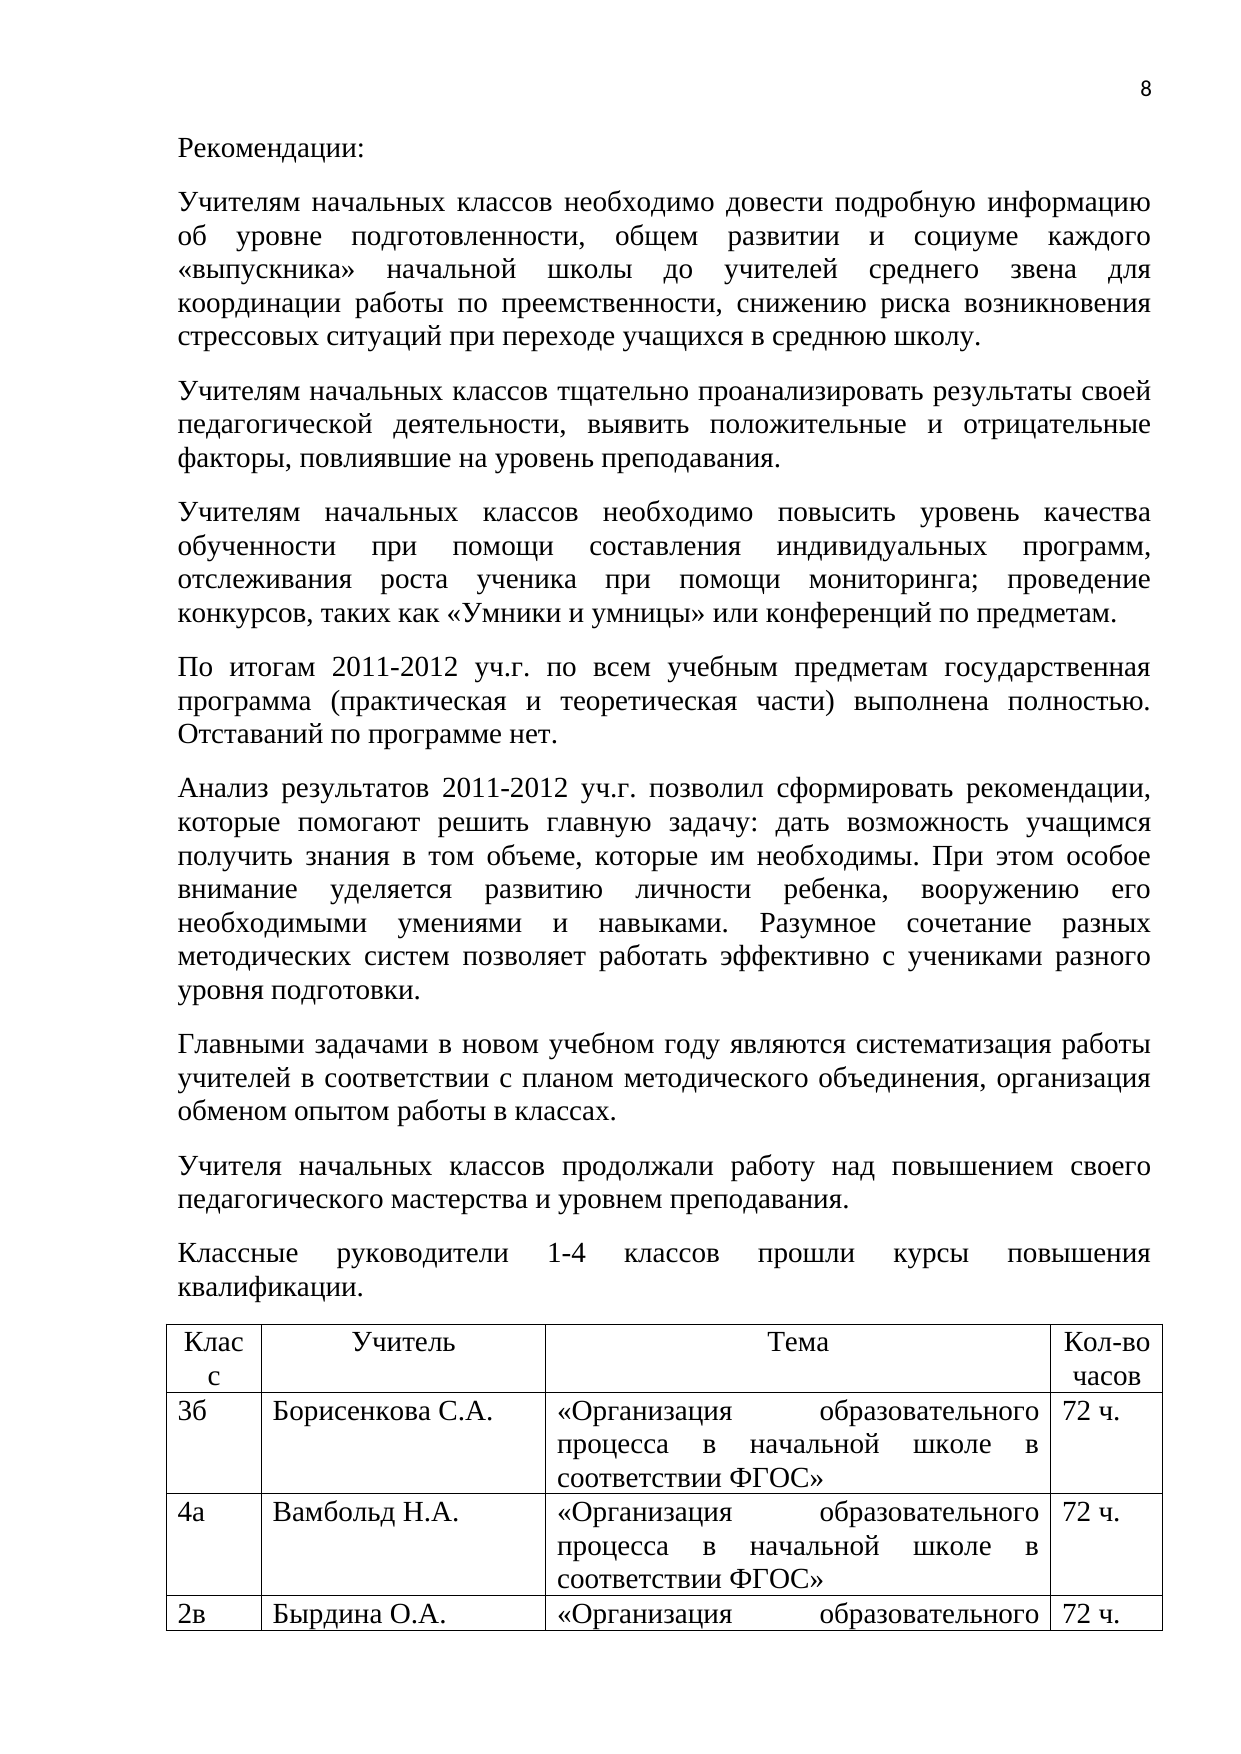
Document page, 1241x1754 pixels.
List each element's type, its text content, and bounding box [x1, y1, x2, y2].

text Учителя начальных классов продолжали работу над повышением своего педагогического мастерства и уровнем преподавания. [177, 1148, 1152, 1215]
table_cell Бырдина О.А. [262, 1596, 545, 1629]
table_cell 3б [167, 1393, 261, 1493]
text Учителям начальных классов необходимо довести подробную информацию об уровне подготовленности, общем развитии и социуме каждого «выпускника» начальной школы до учителей среднего звена для координации работы по преемственности, снижению риска возникновения стрессовых ситуаций при переходе учащихся в среднюю школу. [177, 184, 1152, 352]
table_cell 2в [167, 1596, 261, 1629]
text Учителям начальных классов необходимо повысить уровень качества обученности при помощи составления индивидуальных программ, отслеживания роста ученика при помощи мониторинга; проведение конкурсов, таких как «Умники и умницы» или конференций по предметам. [177, 494, 1152, 628]
table_cell Борисенкова С.А. [262, 1393, 545, 1493]
table_cell Вамбольд Н.А. [262, 1494, 545, 1595]
table_cell «Организация образовательного процесса в начальной школе в соответствии ФГОС» [546, 1393, 1050, 1493]
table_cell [546, 1494, 1050, 1595]
text Анализ результатов 2011-2012 уч.г. позволил сформировать рекомендации, которые помогают решить главную задачу: дать возможность учащимся получить знания в том объеме, которые им необходимы. При этом особое внимание уделяется развитию личности ребенка, вооружению его необходимыми умениями и навыками. Разумное сочетание разных методических систем позволяет работать эффективно с учениками разного уровня подготовки. [177, 771, 1152, 1005]
table_cell 72 ч. [1051, 1596, 1162, 1629]
table_header Тема [546, 1325, 1050, 1392]
table_header Класс [167, 1325, 261, 1392]
text Главными задачами в новом учебном году являются систематизация работы учителей в соответствии с планом методического объединения, организация обменом опытом работы в классах. [177, 1026, 1152, 1127]
text По итогам 2011-2012 уч.г. по всем учебным предметам государственная программа (практическая и теоретическая части) выполнена полностью. Отставаний по программе нет. [177, 649, 1152, 750]
text Классные руководители 1-4 классов прошли курсы повышения квалификации. [177, 1236, 1152, 1303]
text Учителям начальных классов тщательно проанализировать результаты своей педагогической деятельности, выявить положительные и отрицательные факторы, повлиявшие на уровень преподавания. [177, 373, 1152, 473]
text Рекомендации: [177, 130, 1152, 163]
table_cell 72 ч. [1051, 1393, 1162, 1493]
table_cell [546, 1596, 1050, 1629]
table_cell 72 ч. [1051, 1494, 1162, 1595]
table_cell 4а [167, 1494, 261, 1595]
table_header Кол-во часов [1051, 1325, 1162, 1392]
table_header Учитель [262, 1325, 545, 1392]
